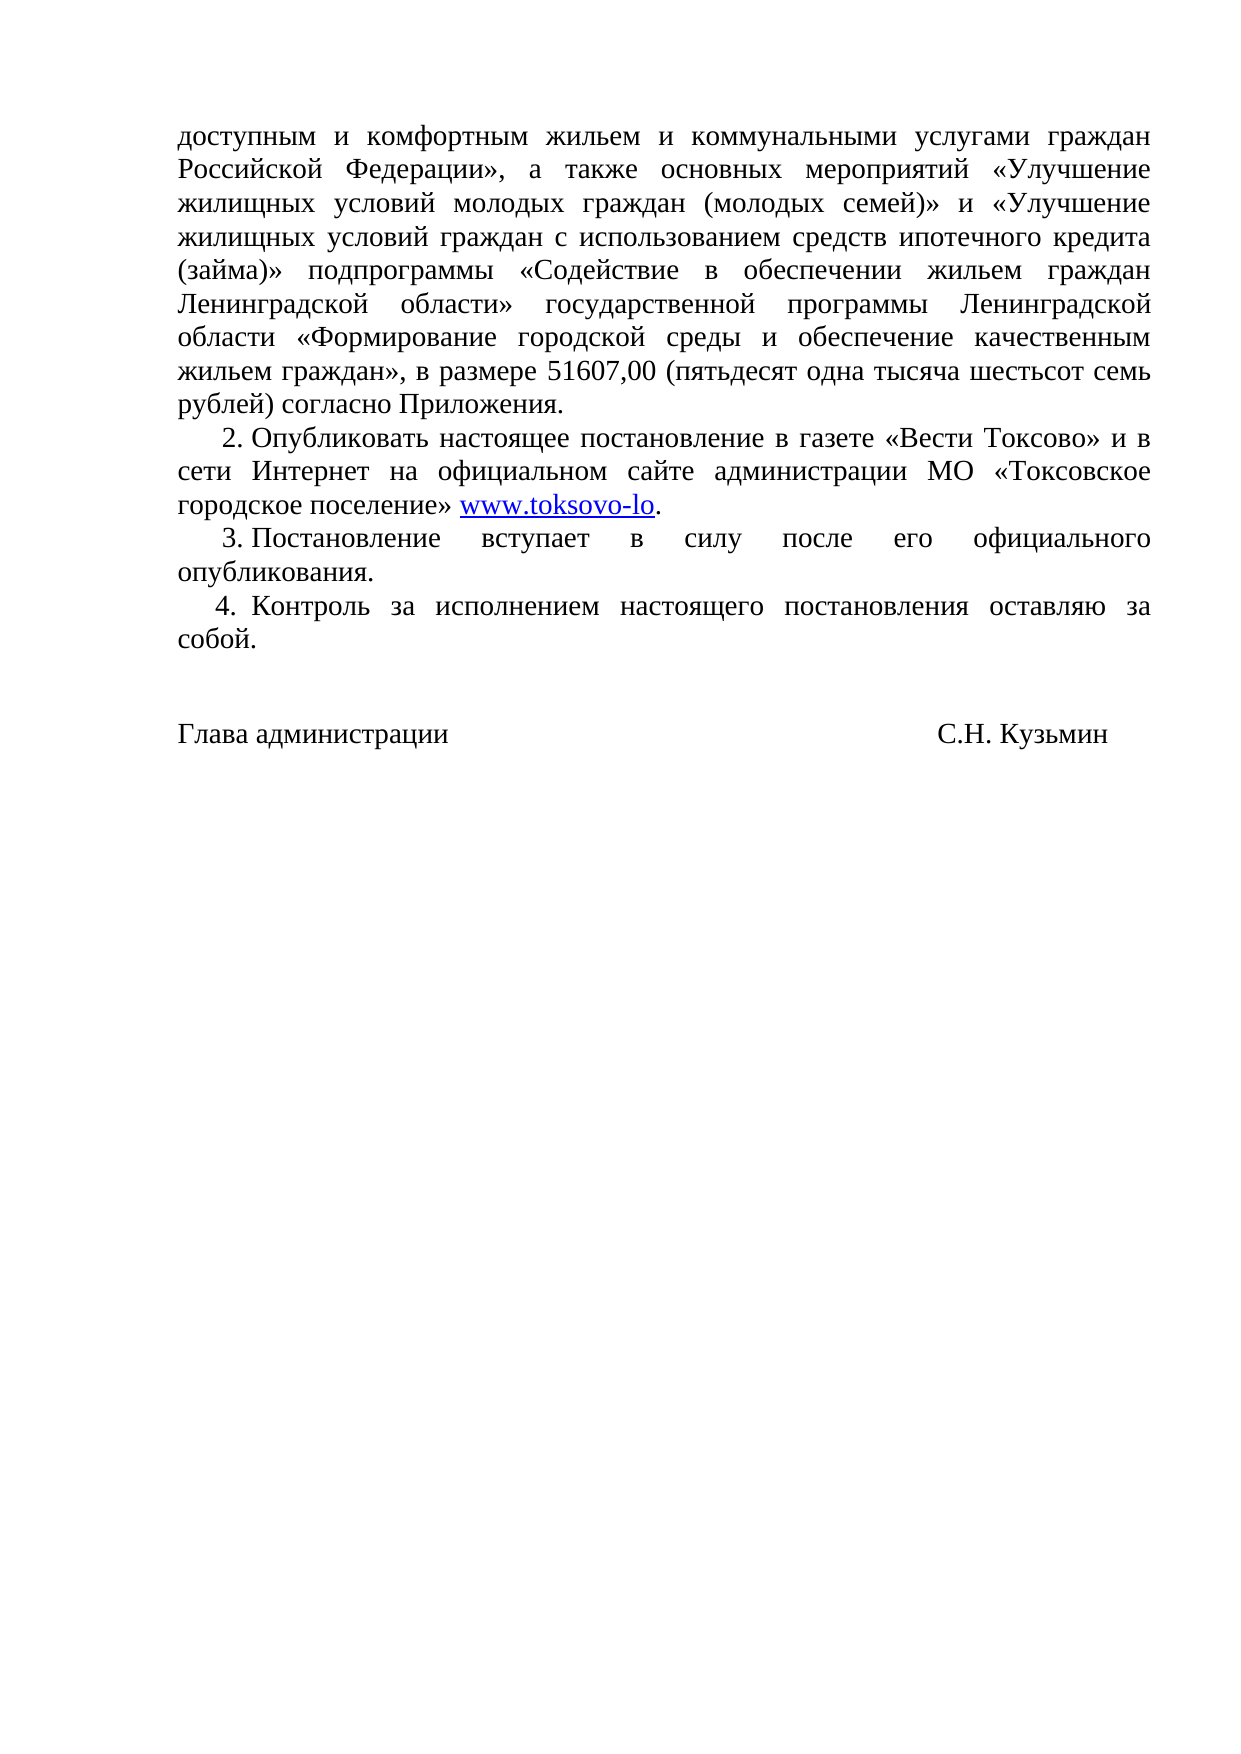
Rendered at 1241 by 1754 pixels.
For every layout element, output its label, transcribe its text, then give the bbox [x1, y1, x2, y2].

text Глава администрации С.Н. Кузьмин [177, 716, 1152, 749]
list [177, 118, 1152, 420]
list Опубликовать настоящее постановление в газете «Вести Токсово» и в сети Интернет на официальном сайте администрации МО «Токсовское городское поселение» www.toksovo-lo. [177, 420, 1152, 521]
list Постановление вступает в силу после его официального опубликования. [177, 521, 1152, 588]
list Контроль за исполнением настоящего постановления оставляю за собой. [177, 588, 1152, 655]
